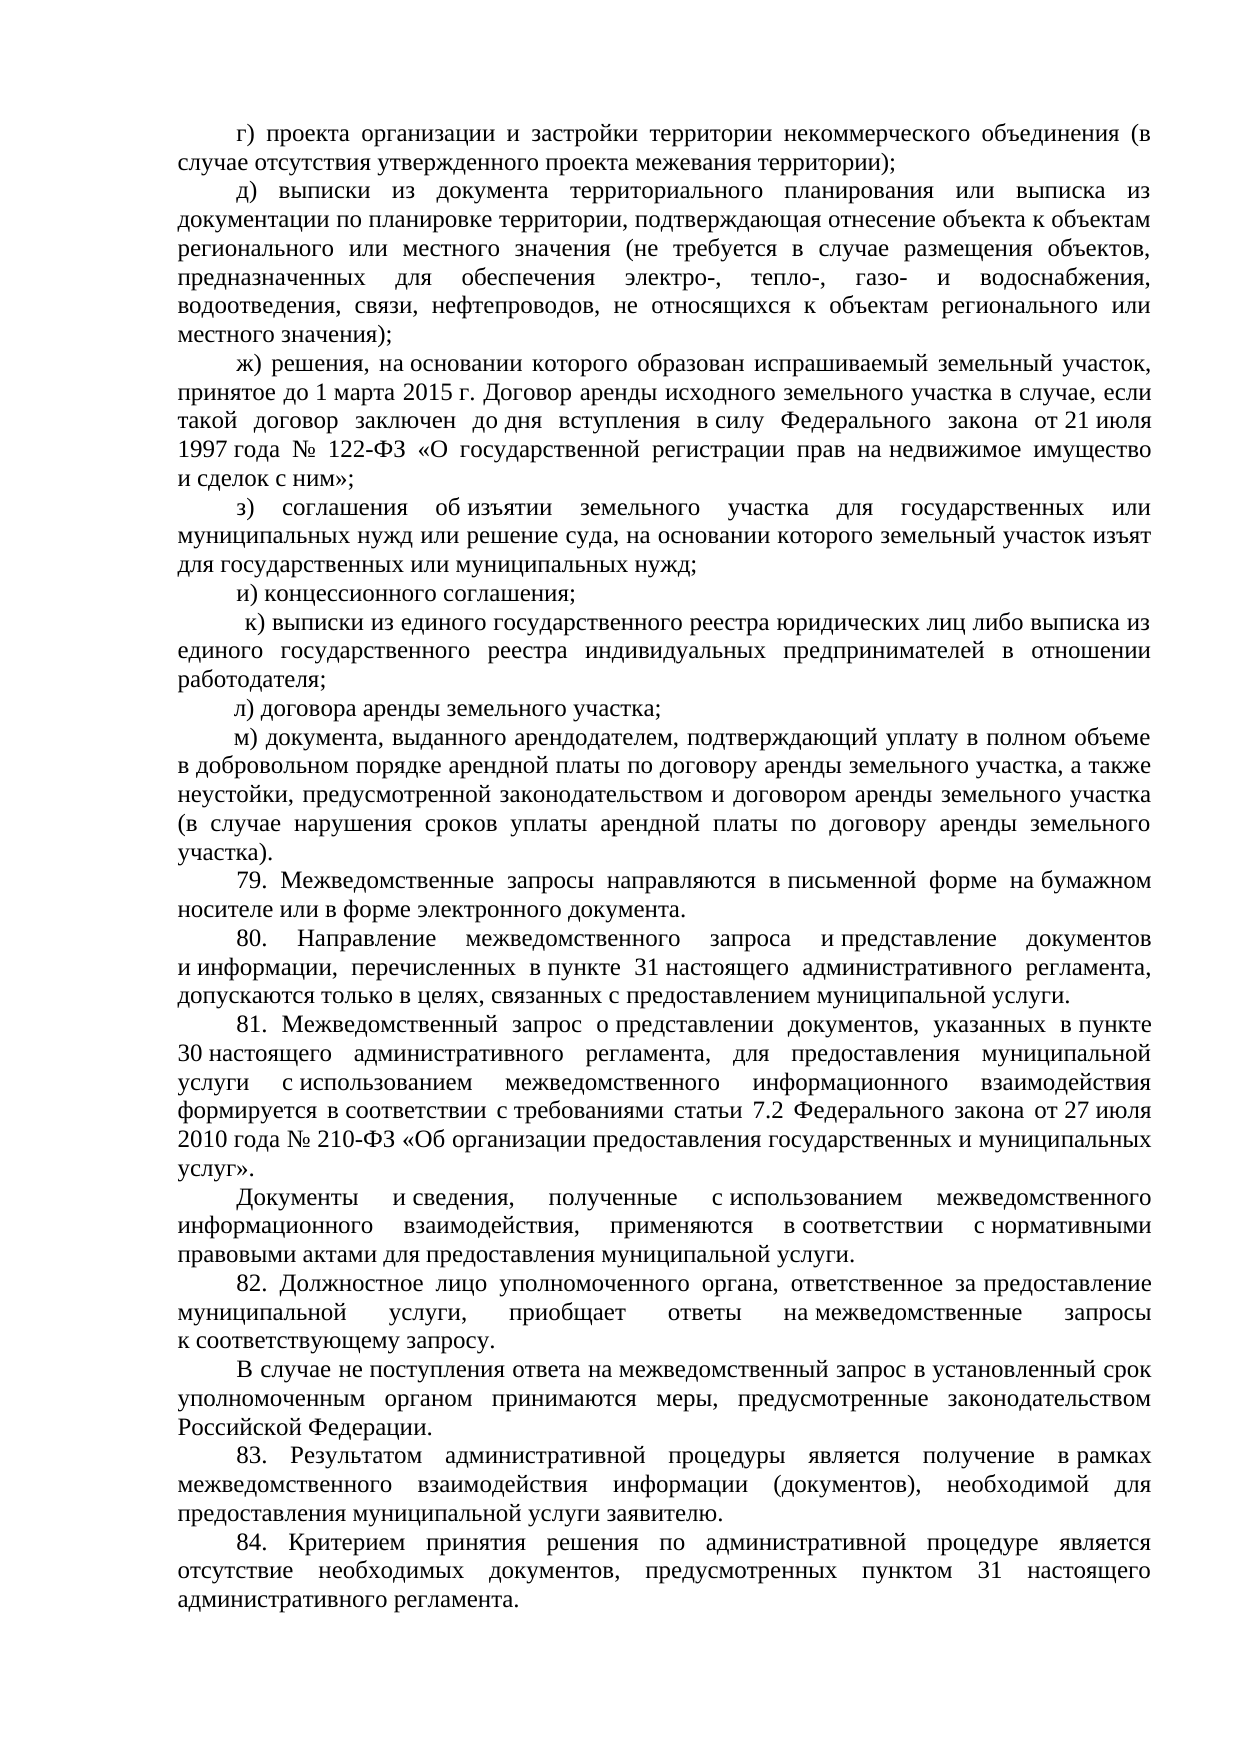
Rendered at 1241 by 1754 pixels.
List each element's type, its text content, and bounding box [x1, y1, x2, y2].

text ж) решения, на основании которого образован испрашиваемый земельный участок, принятое до 1 марта 2015 г. Договор аренды исходного земельного участка в случае, если такой договор заключен до дня вступления в силу Федерального закона от 21 июля 1997 года № 122-ФЗ «О государственной регистрации прав на недвижимое имущество и сделок с ним»; [177, 348, 1152, 492]
text В случае не поступления ответа на межведомственный запрос в установленный срок уполномоченным органом принимаются меры, предусмотренные законодательством Российской Федерации. [177, 1354, 1152, 1441]
text л) договора аренды земельного участка; [177, 693, 1152, 722]
text 82. Должностное лицо уполномоченного органа, ответственное за предоставление муниципальной услуги, приобщает ответы на межведомственные запросы к соответствующему запросу. [177, 1268, 1152, 1354]
text з) соглашения об изъятии земельного участка для государственных или муниципальных нужд или решение суда, на основании которого земельный участок изъят для государственных или муниципальных нужд; [177, 492, 1152, 578]
text 83. Результатом административной процедуры является получение в рамках межведомственного взаимодействия информации (документов), необходимой для предоставления муниципальной услуги заявителю. [177, 1441, 1152, 1527]
text д) выписки из документа территориального планирования или выписка из документации по планировке территории, подтверждающая отнесение объекта к объектам регионального или местного значения (не требуется в случае размещения объектов, предназначенных для обеспечения электро-, тепло-, газо- и водоснабжения, водоотведения, связи, нефтепроводов, не относящихся к объектам регионального или местного значения); [177, 176, 1152, 348]
text Документы и сведения, полученные с использованием межведомственного информационного взаимодействия, применяются в соответствии с нормативными правовыми актами для предоставления муниципальной услуги. [177, 1182, 1152, 1268]
text 84. Критерием принятия решения по административной процедуре является отсутствие необходимых документов, предусмотренных пунктом 31 настоящего административного регламента. [177, 1527, 1152, 1613]
text г) проекта организации и застройки территории некоммерческого объединения (в случае отсутствия утвержденного проекта межевания территории); [177, 118, 1152, 176]
text к) выписки из единого государственного реестра юридических лиц либо выписка из единого государственного реестра индивидуальных предпринимателей в отношении работодателя; [177, 607, 1152, 693]
text 79. Межведомственные запросы направляются в письменной форме на бумажном носителе или в форме электронного документа. [177, 866, 1152, 923]
text 81. Межведомственный запрос о представлении документов, указанных в пункте 30 настоящего административного регламента, для предоставления муниципальной услуги с использованием межведомственного информационного взаимодействия формируется в соответствии с требованиями статьи 7.2 Федерального закона от 27 июля 2010 года № 210-ФЗ «Об организации предоставления государственных и муниципальных услуг». [177, 1009, 1152, 1182]
text 80. Направление межведомственного запроса и представление документов и информации, перечисленных в пункте 31 настоящего административного регламента, допускаются только в целях, связанных с предоставлением муниципальной услуги. [177, 923, 1152, 1009]
text м) документа, выданного арендодателем, подтверждающий уплату в полном объеме в добровольном порядке арендной платы по договору аренды земельного участка, а также неустойки, предусмотренной законодательством и договором аренды земельного участка (в случае нарушения сроков уплаты арендной платы по договору аренды земельного участка). [177, 722, 1152, 866]
text и) концессионного соглашения; [177, 578, 1152, 607]
